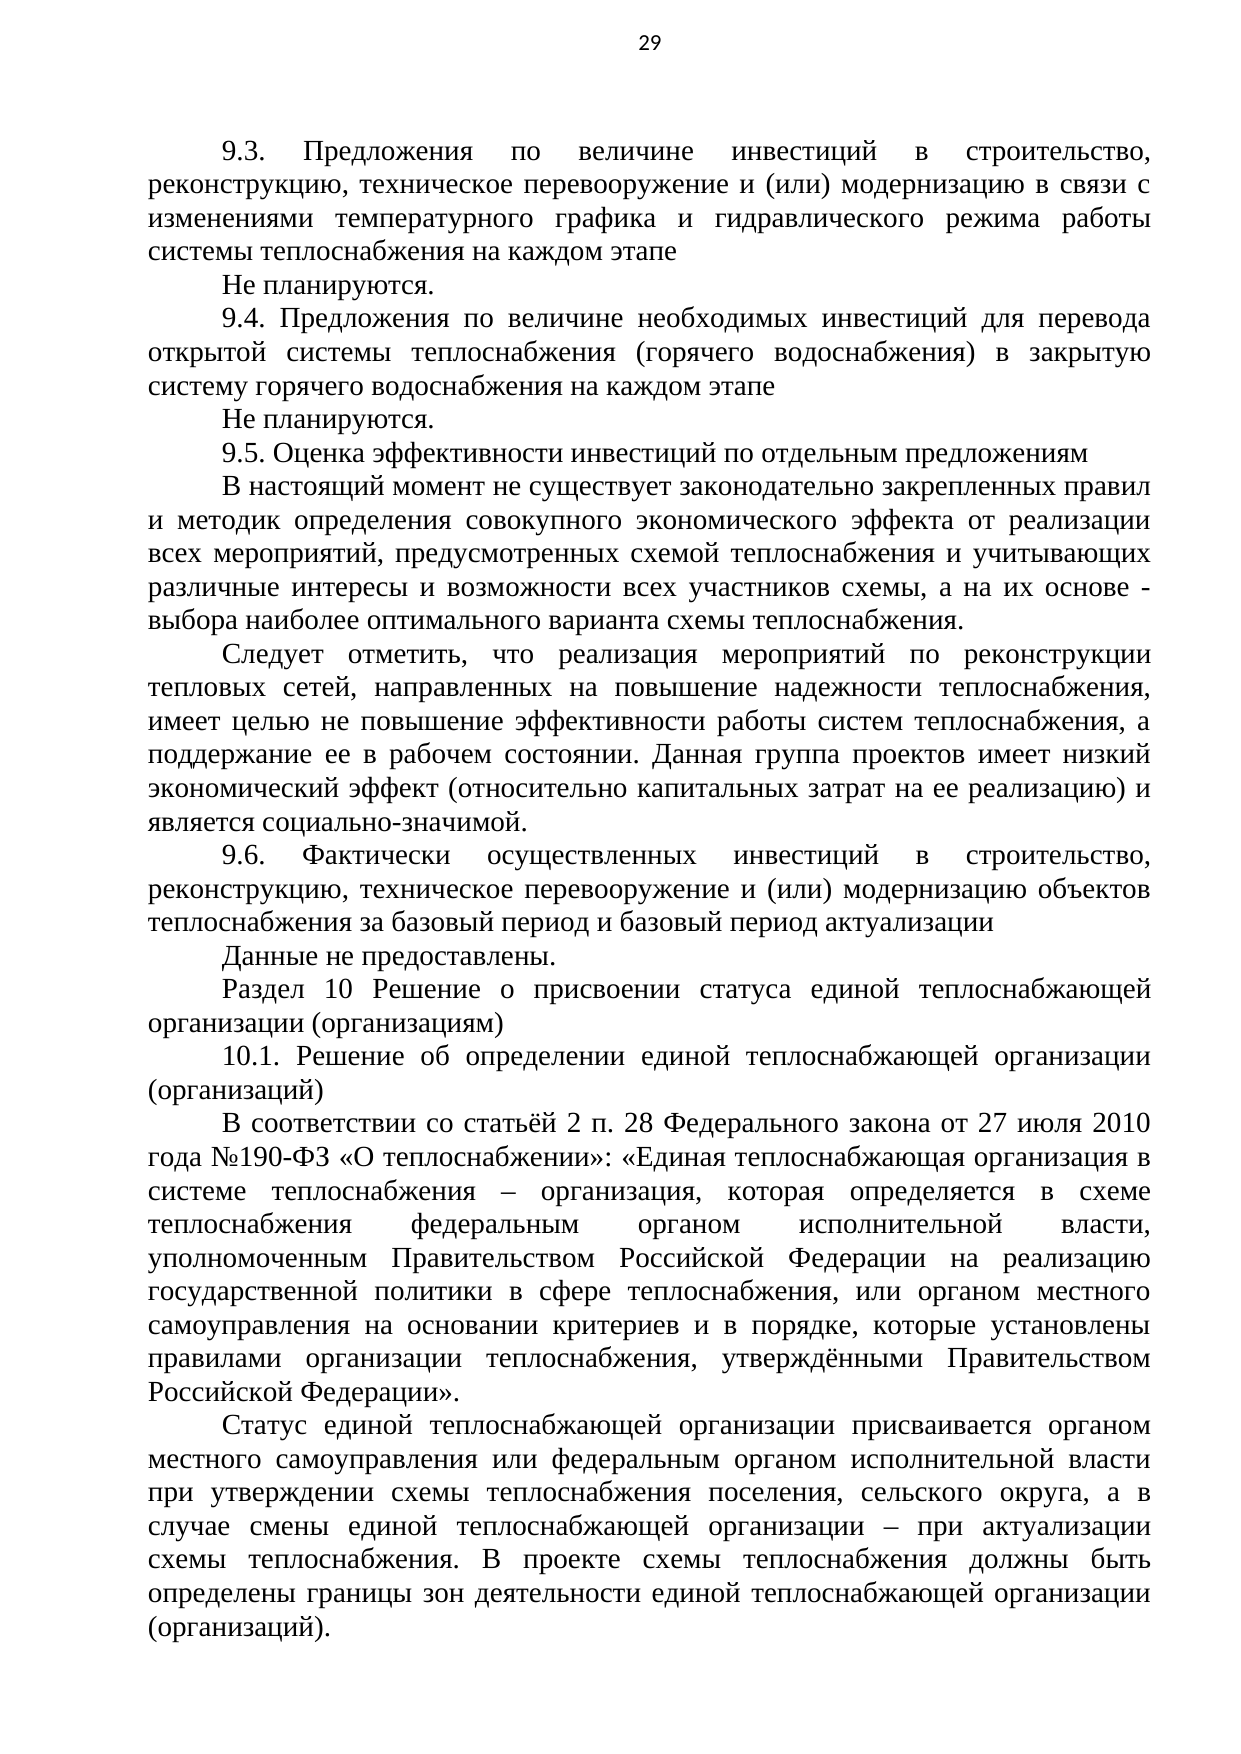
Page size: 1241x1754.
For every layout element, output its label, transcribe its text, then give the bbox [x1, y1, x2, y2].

text 9.3. Предложения по величине инвестиций в строительство, реконструкцию, техническое перевооружение и (или) модернизацию в связи с изменениями температурного графика и гидравлического режима работы системы теплоснабжения на каждом этапе [148, 133, 1152, 267]
text Данные не предоставлены. [148, 938, 1152, 971]
text 10.1. Решение об определении единой теплоснабжающей организации (организаций) [148, 1038, 1152, 1106]
text Не планируются. [148, 401, 1152, 435]
text 9.6. Фактически осуществленных инвестиций в строительство, реконструкцию, техническое перевооружение и (или) модернизацию объектов теплоснабжения за базовый период и базовый период актуализации [148, 837, 1152, 938]
text В соответствии со статьёй 2 п. 28 Федерального закона от 27 июля 2010 года №190-ФЗ «О теплоснабжении»: «Единая теплоснабжающая организация в системе теплоснабжения – организация, которая определяется в схеме теплоснабжения федеральным органом исполнительной власти, уполномоченным Правительством Российской Федерации на реализацию государственной политики в сфере теплоснабжения, или органом местного самоуправления на основании критериев и в порядке, которые установлены правилами организации теплоснабжения, утверждёнными Правительством Российской Федерации». [148, 1106, 1152, 1407]
text Не планируются. [148, 267, 1152, 301]
text Статус единой теплоснабжающей организации присваивается органом местного самоуправления или федеральным органом исполнительной власти при утверждении схемы теплоснабжения поселения, сельского округа, а в случае смены единой теплоснабжающей организации – при актуализации схемы теплоснабжения. В проекте схемы теплоснабжения должны быть определены границы зон деятельности единой теплоснабжающей организации (организаций). [148, 1407, 1152, 1642]
text Раздел 10 Решение о присвоении статуса единой теплоснабжающей организации (организациям) [148, 971, 1152, 1038]
text В настоящий момент не существует законодательно закрепленных правил и методик определения совокупного экономического эффекта от реализации всех мероприятий, предусмотренных схемой теплоснабжения и учитывающих различные интересы и возможности всех участников схемы, а на их основе - выбора наиболее оптимального варианта схемы теплоснабжения. [148, 468, 1152, 636]
text 9.4. Предложения по величине необходимых инвестиций для перевода открытой системы теплоснабжения (горячего водоснабжения) в закрытую систему горячего водоснабжения на каждом этапе [148, 301, 1152, 401]
text 9.5. Оценка эффективности инвестиций по отдельным предложениям [148, 435, 1152, 468]
text Следует отметить, что реализация мероприятий по реконструкции тепловых сетей, направленных на повышение надежности теплоснабжения, имеет целью не повышение эффективности работы систем теплоснабжения, а поддержание ее в рабочем состоянии. Данная группа проектов имеет низкий экономический эффект (относительно капитальных затрат на ее реализацию) и является социально-значимой. [148, 636, 1152, 837]
